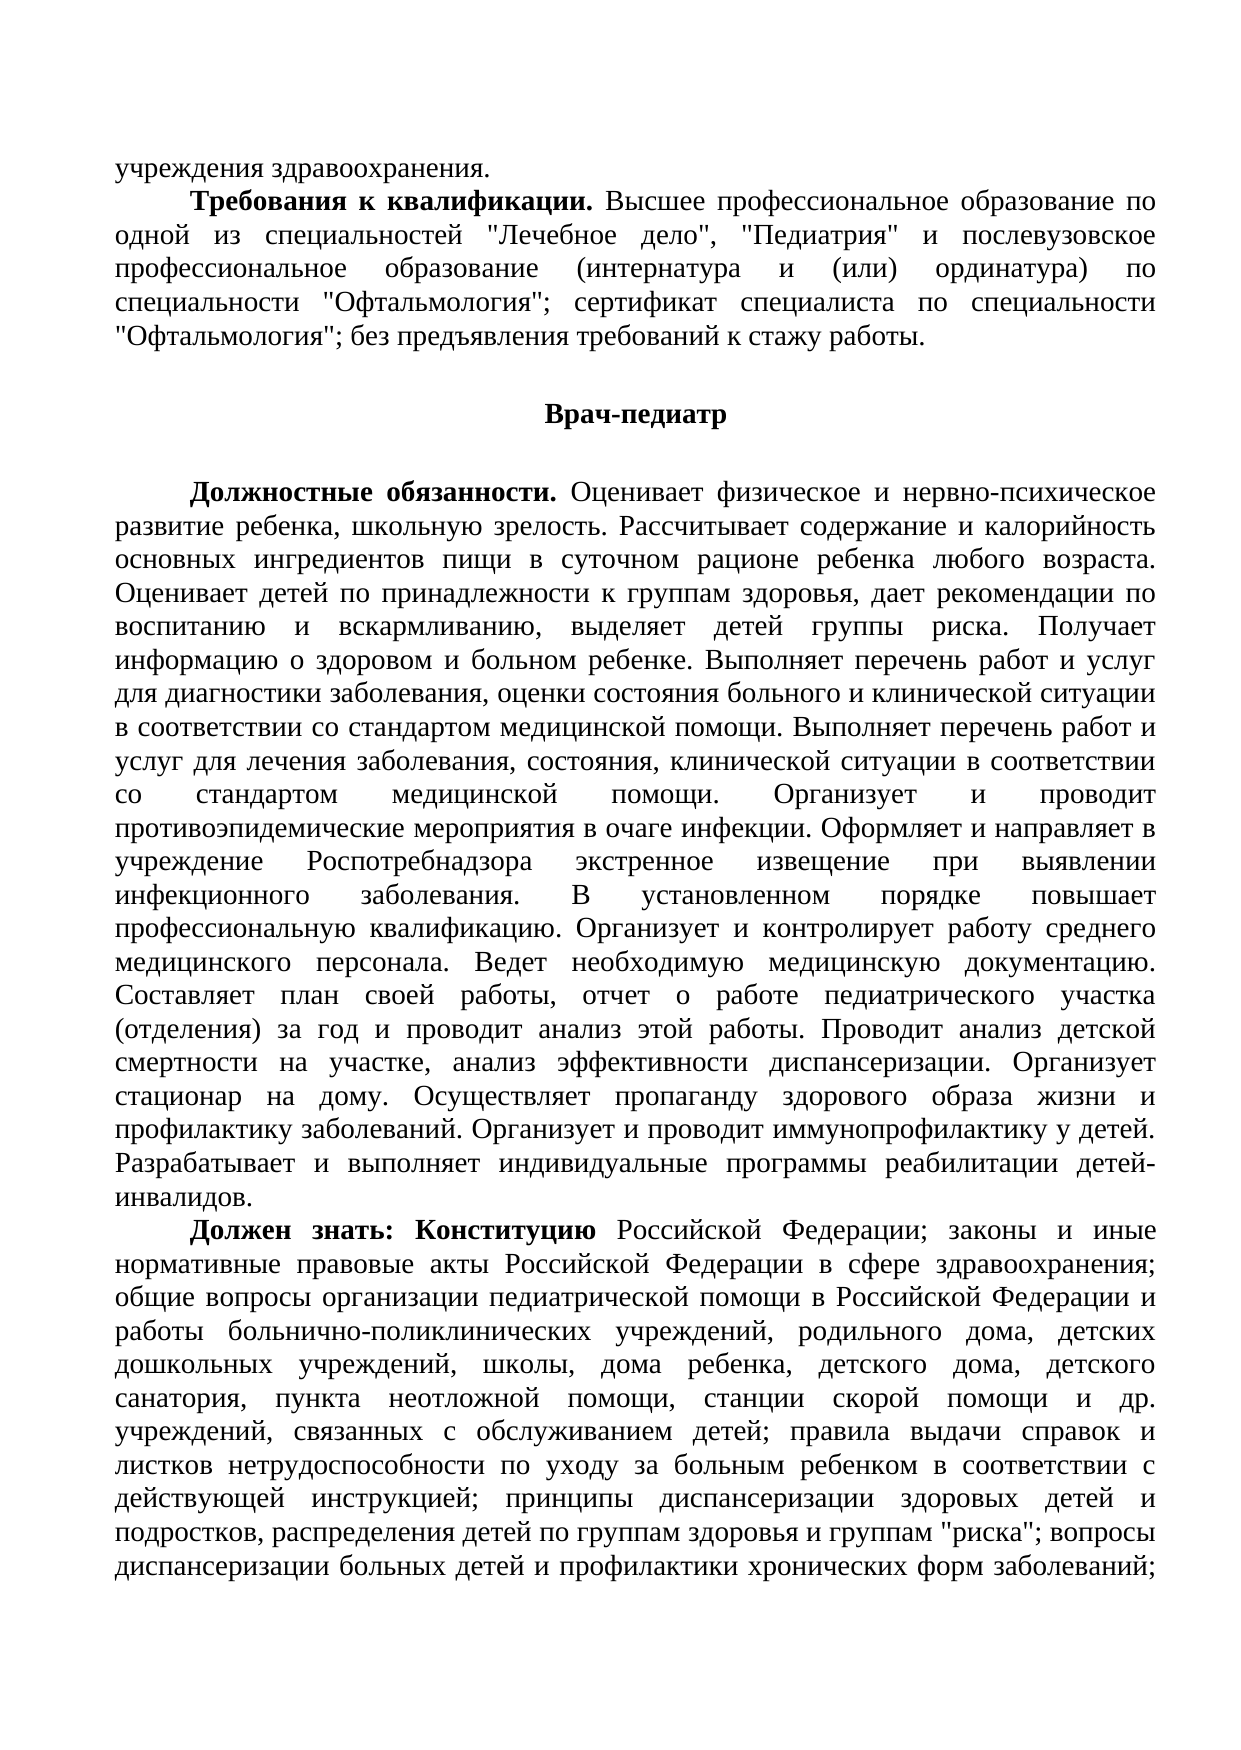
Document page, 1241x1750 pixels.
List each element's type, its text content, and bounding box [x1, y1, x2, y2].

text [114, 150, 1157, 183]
text Требования к квалификации. Высшее профессиональное образование по одной из специальностей "Лечебное дело", "Педиатрия" и послевузовское профессиональное образование (интернатура и (или) ординатура) по специальности "Офтальмология"; сертификат специалиста по специальности "Офтальмология"; без предъявления требований к стажу работы. [114, 183, 1157, 351]
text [114, 1212, 1157, 1581]
text Должностные обязанности. Оценивает физическое и нервно-психическое развитие ребенка, школьную зрелость. Рассчитывает содержание и калорийность основных ингредиентов пищи в суточном рационе ребенка любого возраста. Оценивает детей по принадлежности к группам здоровья, дает рекомендации по воспитанию и вскармливанию, выделяет детей группы риска. Получает информацию о здоровом и больном ребенке. Выполняет перечень работ и услуг для диагностики заболевания, оценки состояния больного и клинической ситуации в соответствии со стандартом медицинской помощи. Выполняет перечень работ и услуг для лечения заболевания, состояния, клинической ситуации в соответствии со стандартом медицинской помощи. Организует и проводит противоэпидемические мероприятия в очаге инфекции. Оформляет и направляет в учреждение Роспотребнадзора экстренное извещение при выявлении инфекционного заболевания. В установленном порядке повышает профессиональную квалификацию. Организует и контролирует работу среднего медицинского персонала. Ведет необходимую медицинскую документацию. Составляет план своей работы, отчет о работе педиатрического участка (отделения) за год и проводит анализ этой работы. Проводит анализ детской смертности на участке, анализ эффективности диспансеризации. Организует стационар на дому. Осуществляет пропаганду здорового образа жизни и профилактику заболеваний. Организует и проводит иммунопрофилактику у детей. Разрабатывает и выполняет индивидуальные программы реабилитации детей-инвалидов. [114, 474, 1157, 1212]
subtitle Врач-педиатр [114, 396, 1157, 429]
